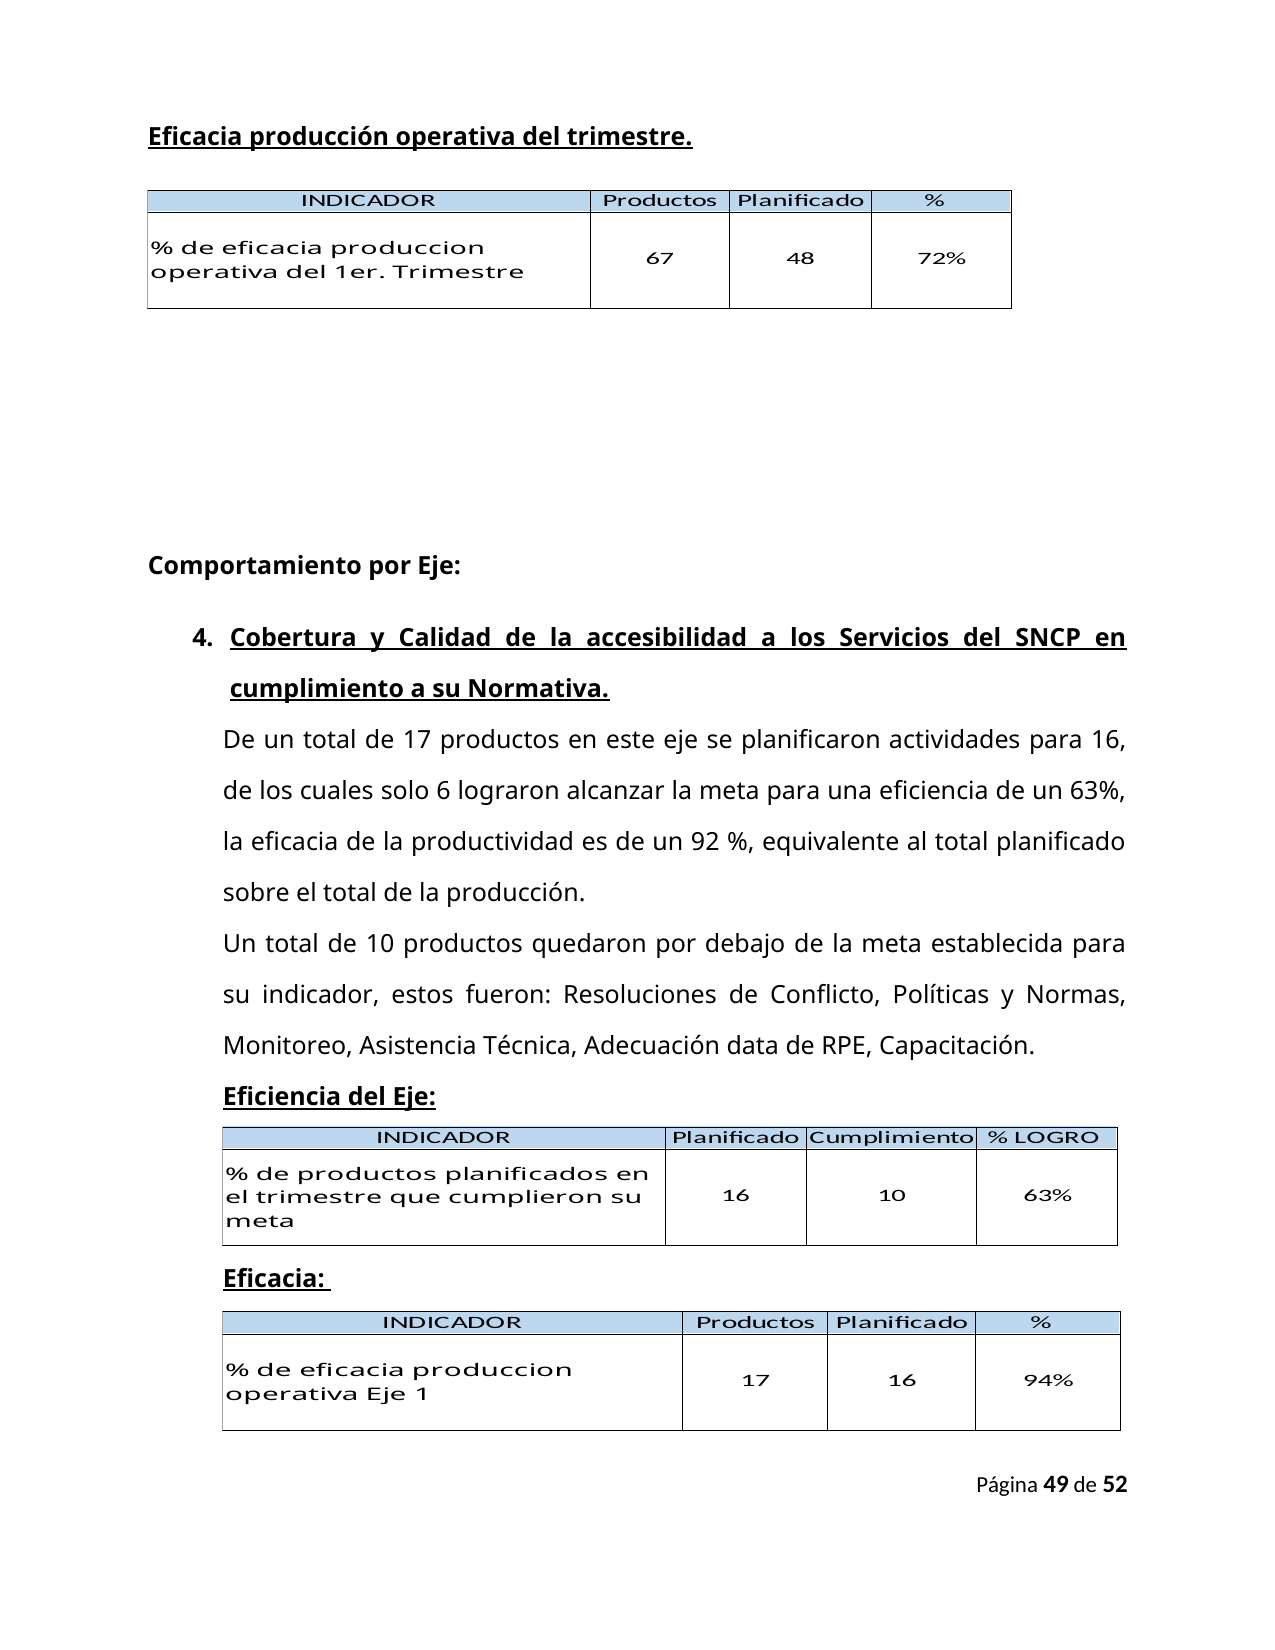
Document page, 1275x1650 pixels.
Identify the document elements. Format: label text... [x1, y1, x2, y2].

list Eficacia: [223, 1261, 1127, 1295]
list Cobertura y Calidad de la accesibilidad a los Servicios del SNCP en cumplimiento a su Normativa. [192, 619, 1127, 705]
list Un total de 10 productos quedaron por debajo de la meta establecida para su indicador, estos fueron: Resoluciones de Conflicto, Políticas y Normas, Monitoreo, Asistencia Técnica, Adecuación data de RPE, Capacitación. [223, 926, 1127, 1062]
text Eficacia producción operativa del trimestre. [148, 118, 1127, 152]
list Eficiencia del Eje: [223, 1079, 1127, 1247]
list De un total de 17 productos en este eje se planificaron actividades para 16, de los cuales solo 6 lograron alcanzar la meta para una eficiencia de un 63%, la eficacia de la productividad es de un 92 %, equivalente al total planificado sobre el total de la producción. [223, 722, 1127, 909]
text Comportamiento por Eje: [148, 548, 1127, 582]
